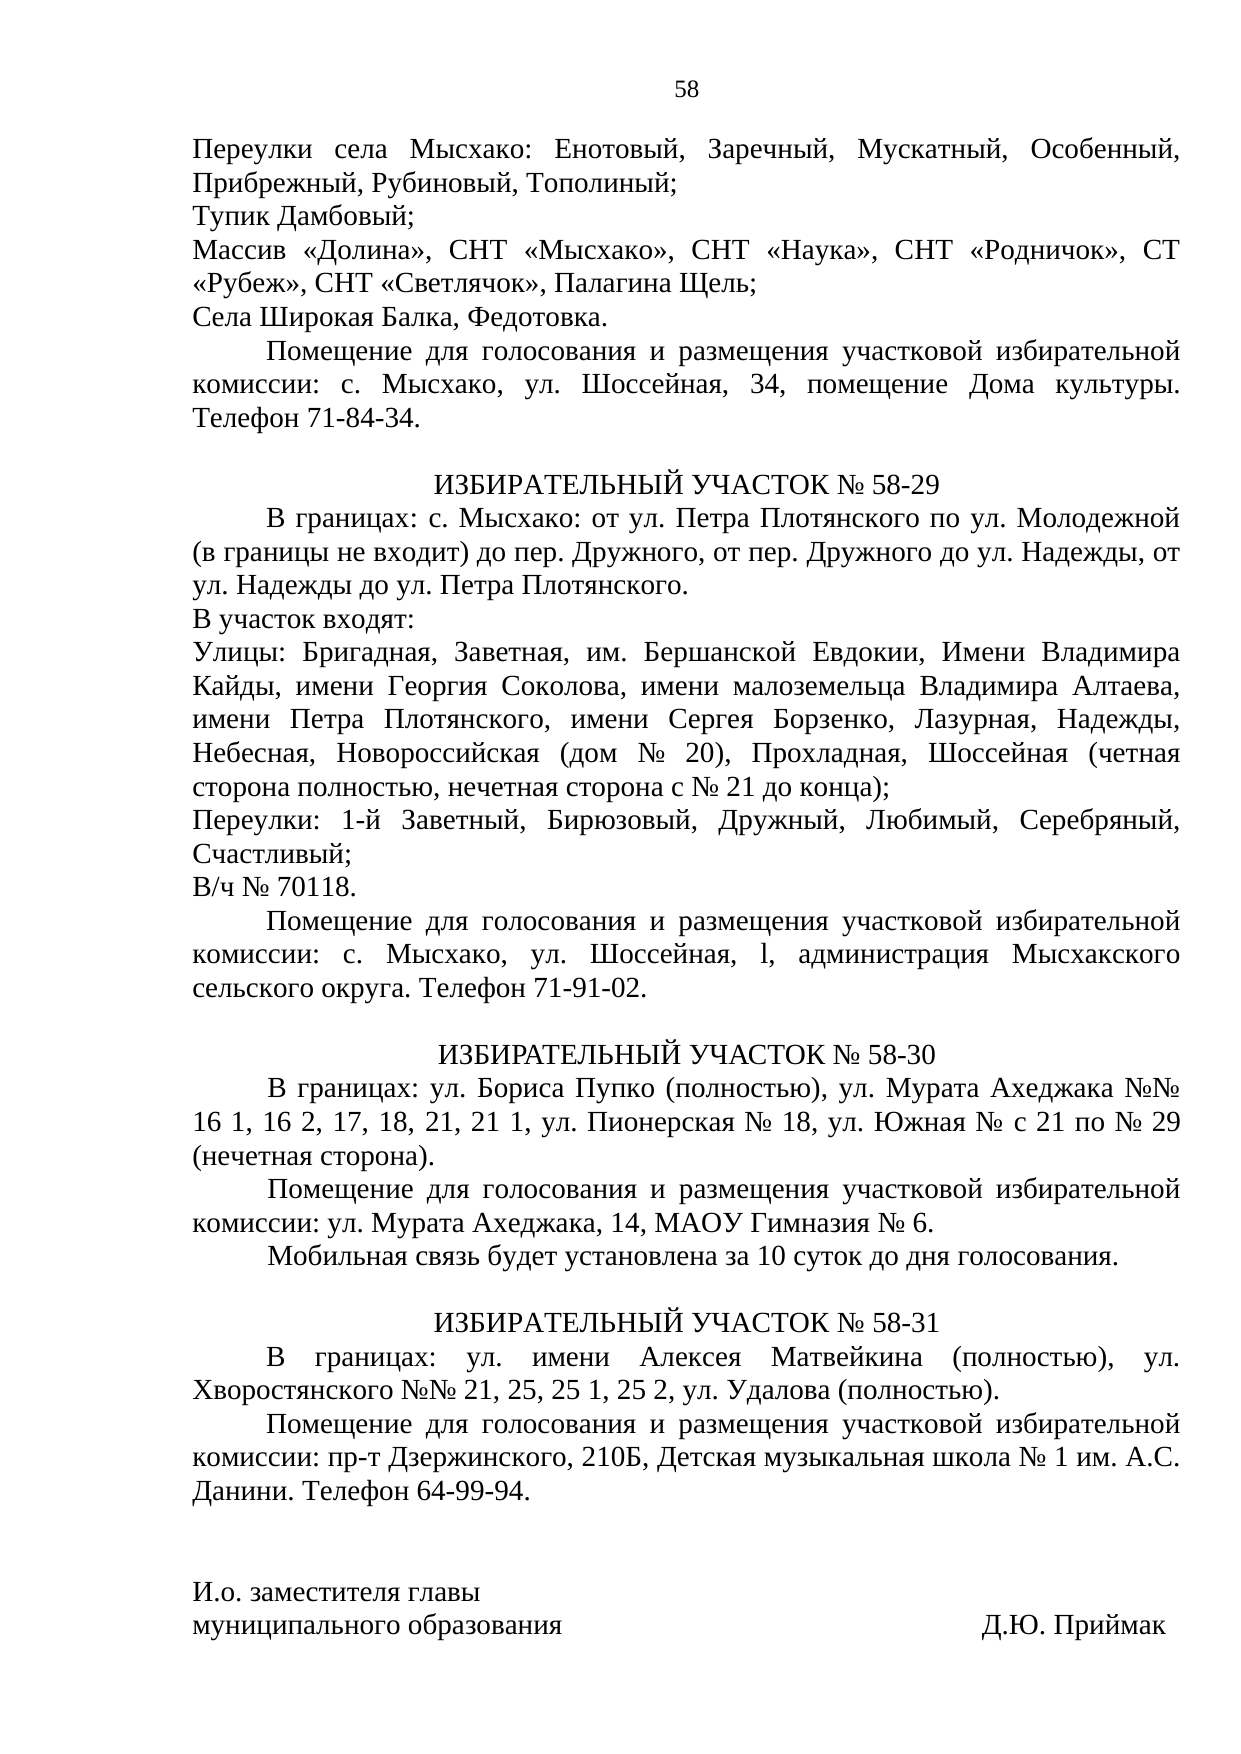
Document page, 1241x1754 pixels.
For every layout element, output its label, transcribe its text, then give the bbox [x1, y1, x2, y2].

text В границах: ул. Бориса Пупко (полностью), ул. Мурата Ахеджака №№ 16 1, 16 2, 17, 18, 21, 21 1, ул. Пионерская № 18, ул. Южная № c 21 по № 29 (нечетная сторона). [192, 1071, 1181, 1171]
text Массив «Долина», СНТ «Мысхако», СНТ «Наука», СНТ «Родничок», СТ «Рубеж», СНТ «Светлячок», Палагина Щель; [192, 232, 1181, 299]
text муниципального образования Д.Ю. Приймак [192, 1607, 1181, 1641]
subtitle ИЗБИРАТЕЛЬНЫЙ УЧАСТОК № 58-30 [192, 1037, 1181, 1071]
text В границах: с. Мысхако: от ул. Петра Плотянского по ул. Молодежной (в границы не входит) до пер. Дружного, от пер. Дружного до ул. Надежды, от ул. Надежды до ул. Петра Плотянского. [192, 500, 1181, 601]
text Помещение для голосования и размещения участковой избирательной комиссии: с. Мысхако, ул. Шоссейная, 34, помещение Дома культуры. Телефон 71-84-34. [192, 333, 1181, 433]
text ИЗБИРАТЕЛЬНЫЙ УЧАСТОК № 58-31 [192, 1305, 1181, 1339]
text В/ч № 70118. [192, 869, 1181, 903]
text ИЗБИРАТЕЛЬНЫЙ УЧАСТОК № 58-29 [192, 467, 1181, 500]
text Мобильная связь будет установлена за 10 суток до дня голосования. [192, 1238, 1181, 1272]
text Переулки: 1-й Заветный, Бирюзовый, Дружный, Любимый, Серебряный, Счастливый; [192, 802, 1181, 869]
text Помещение для голосования и размещения участковой избирательной комиссии: с. Мысхако, ул. Шоссейная, l, администрация Мысхакского сельского округа. Телефон 71-91-02. [192, 903, 1181, 1003]
text Тупик Дамбовый; [192, 198, 1181, 232]
text Села Широкая Балка, Федотовка. [192, 299, 1181, 333]
text В границах: ул. имени Алексея Матвейкина (полностью), ул. Хворостянского №№ 21, 25, 25 1, 25 2, ул. Удалова (полностью). [192, 1339, 1181, 1406]
text Улицы: Бригадная, Заветная, им. Бершанской Евдокии, Имени Владимира Кайды, имени Георгия Соколова, имени малоземельца Владимира Алтаева, имени Петра Плотянского, имени Сергея Борзенко, Лазурная, Надежды, Небесная, Новороссийская (дом № 20), Прохладная, Шоссейная (четная сторона полностью, нечетная сторона с № 21 до конца); [192, 634, 1181, 802]
text И.о. заместителя главы [192, 1574, 1181, 1607]
text Переулки села Мысхако: Енотовый, Заречный, Мускатный, Особенный, Прибрежный, Рубиновый, Тополиный; [192, 131, 1181, 198]
text Помещение для голосования и размещения участковой избирательной комиссии: ул. Мурата Ахеджака, 14, МАОУ Гимназия № 6. [192, 1171, 1181, 1238]
text Помещение для голосования и размещения участковой избирательной комиссии: пр-т Дзержинского, 210Б, Детская музыкальная школа № 1 им. А.С. Данини. Телефон 64-99-94. [192, 1406, 1181, 1507]
